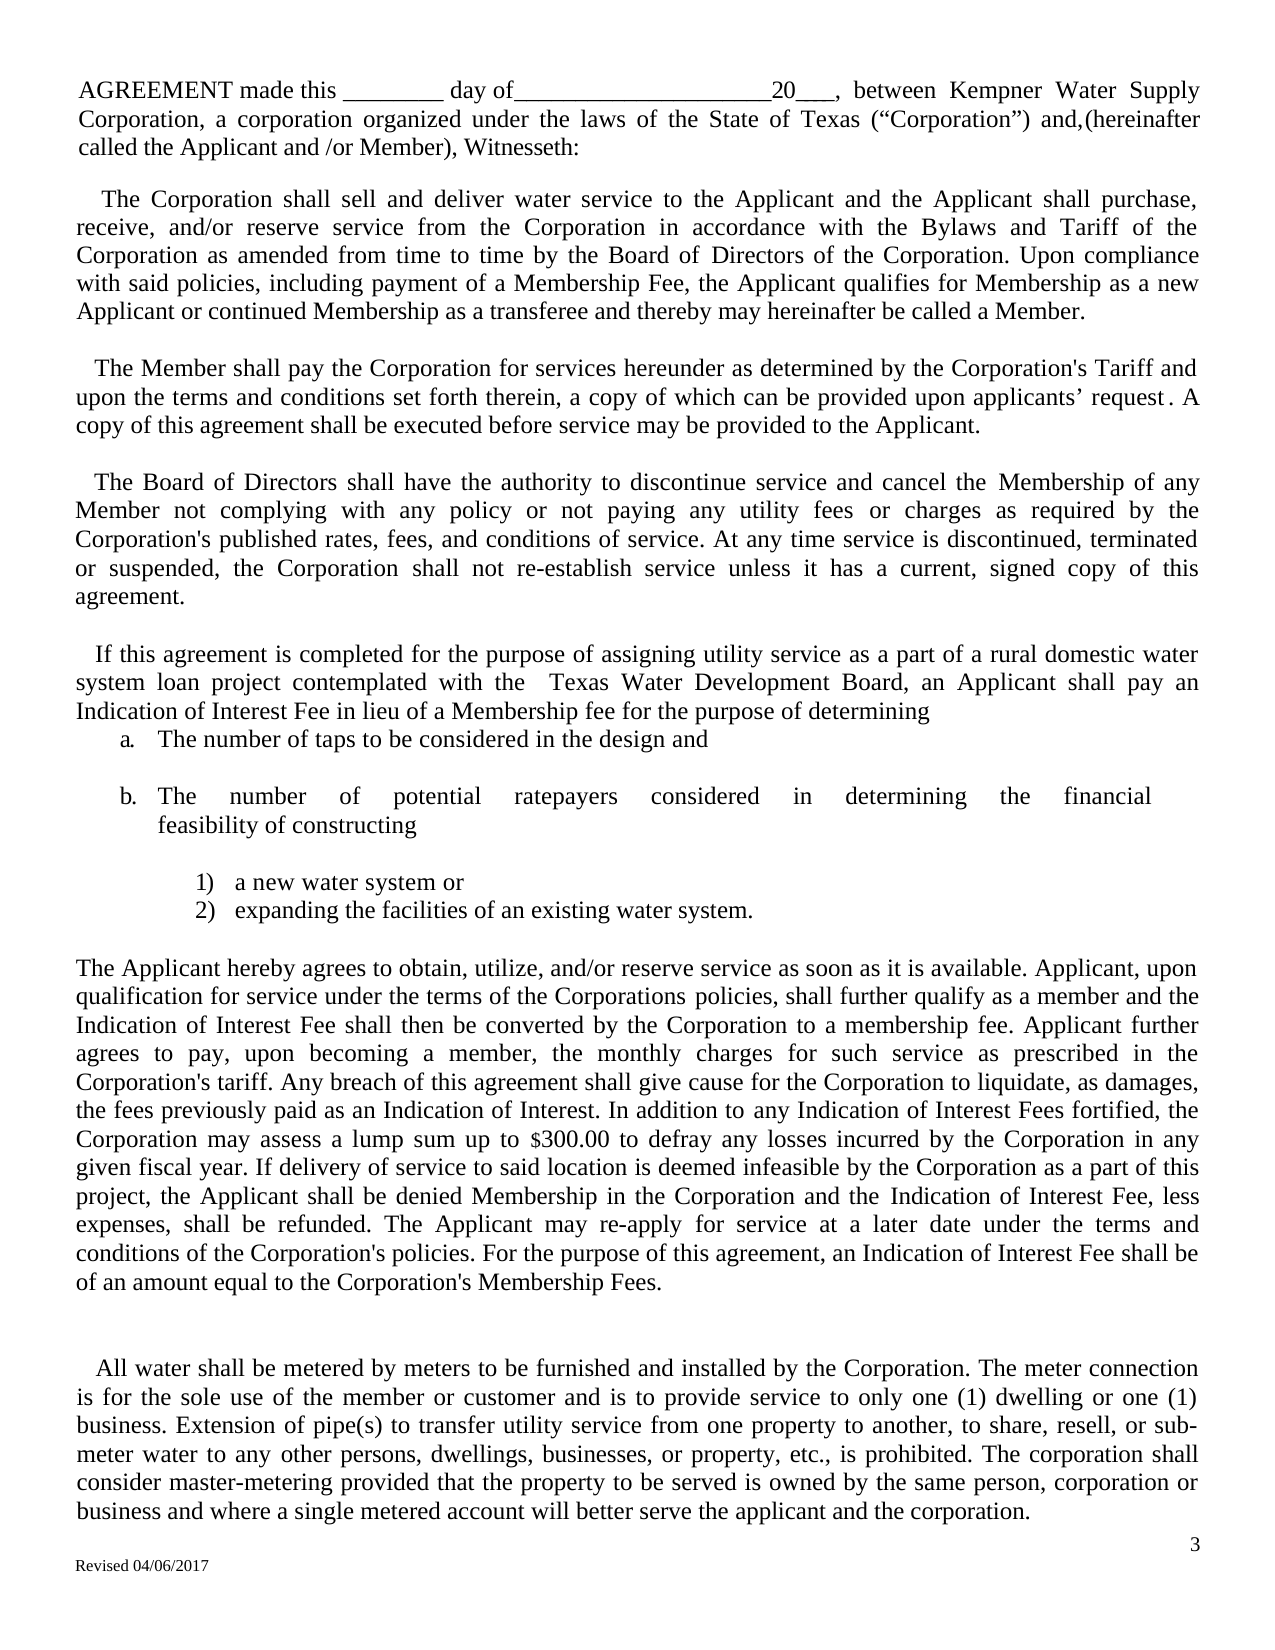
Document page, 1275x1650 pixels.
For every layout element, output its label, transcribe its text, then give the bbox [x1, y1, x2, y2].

text b. The number of potential ratepayers considered in determining the financial feasibility of constructing [119, 782, 1154, 839]
text All water shall be metered by meters to be furnished and installed by the Corporation. The meter connection is for the sole use of the member or customer and is to provide service to only one (1) dwelling or one (1) business. Extension of pipe(s) to transfer utility service from one property to another, to share, resell, or sub-meter water to any other persons, dwellings, businesses, or property, etc., is prohibited. The corporation shall consider master-metering provided that the property to be served is owned by the same person, corporation or business and where a single metered account will better serve the applicant and the corporation. [76, 1354, 1200, 1525]
list a new water system or [195, 867, 1200, 896]
list expanding the facilities of an existing water system. [195, 896, 1200, 924]
text a. The number of taps to be considered in the design and [119, 725, 1200, 753]
text The Board of Directors shall have the authority to discontinue service and cancel the Membership of any Member not complying with any policy or not paying any utility fees or charges as required by the Corporation's published rates, fees, and conditions of service. At any time service is discontinued, terminated or suspended, the Corporation shall not re-establish service unless it has a current, signed copy of this agreement. [75, 467, 1200, 610]
text AGREEMENT made this ________ day of 20 , between Kempner Water Supply Corporation, a corporation organized under the laws of the State of Texas (“Corporation”) and,(hereinafter called the Applicant and /or Member), Witnesseth: [78, 75, 1200, 161]
text The Applicant hereby agrees to obtain, utilize, and/or reserve service as soon as it is available. Applicant, upon qualification for service under the terms of the Corporations policies, shall further qualify as a member and the Indication of Interest Fee shall then be converted by the Corporation to a membership fee. Applicant further agrees to pay, upon becoming a member, the monthly charges for such service as prescribed in the Corporation's tariff. Any breach of this agreement shall give cause for the Corporation to liquidate, as damages, the fees previously paid as an Indication of Interest. In addition to any Indication of Interest Fees fortified, the Corporation may assess a lump sum up to $300.00 to defray any losses incurred by the Corporation in any given fiscal year. If delivery of service to said location is deemed infeasible by the Corporation as a part of this project, the Applicant shall be denied Membership in the Corporation and the Indication of Interest Fee, less expenses, shall be refunded. The Applicant may re-apply for service at a later date under the terms and conditions of the Corporation's policies. For the purpose of this agreement, an Indication of Interest Fee shall be of an amount equal to the Corporation's Membership Fees. [76, 953, 1200, 1296]
text If this agreement is completed for the purpose of assigning utility service as a part of a rural domestic water system loan project contemplated with the Texas Water Development Board, an Applicant shall pay an Indication of Interest Fee in lieu of a Membership fee for the purpose of determining [76, 639, 1200, 725]
text The Corporation shall sell and deliver water service to the Applicant and the Applicant shall purchase, receive, and/or reserve service from the Corporation in accordance with the Bylaws and Tariff of the Corporation as amended from time to time by the Board of Directors of the Corporation. Upon compliance with said policies, including payment of a Membership Fee, the Applicant qualifies for Membership as a new Applicant or continued Membership as a transferee and thereby may hereinafter be called a Member. [76, 185, 1200, 325]
text The Member shall pay the Corporation for services hereunder as determined by the Corporation's Tariff and upon the terms and conditions set forth therein, a copy of which can be provided upon applicants’ request. A copy of this agreement shall be executed before service may be provided to the Applicant. [76, 354, 1200, 439]
